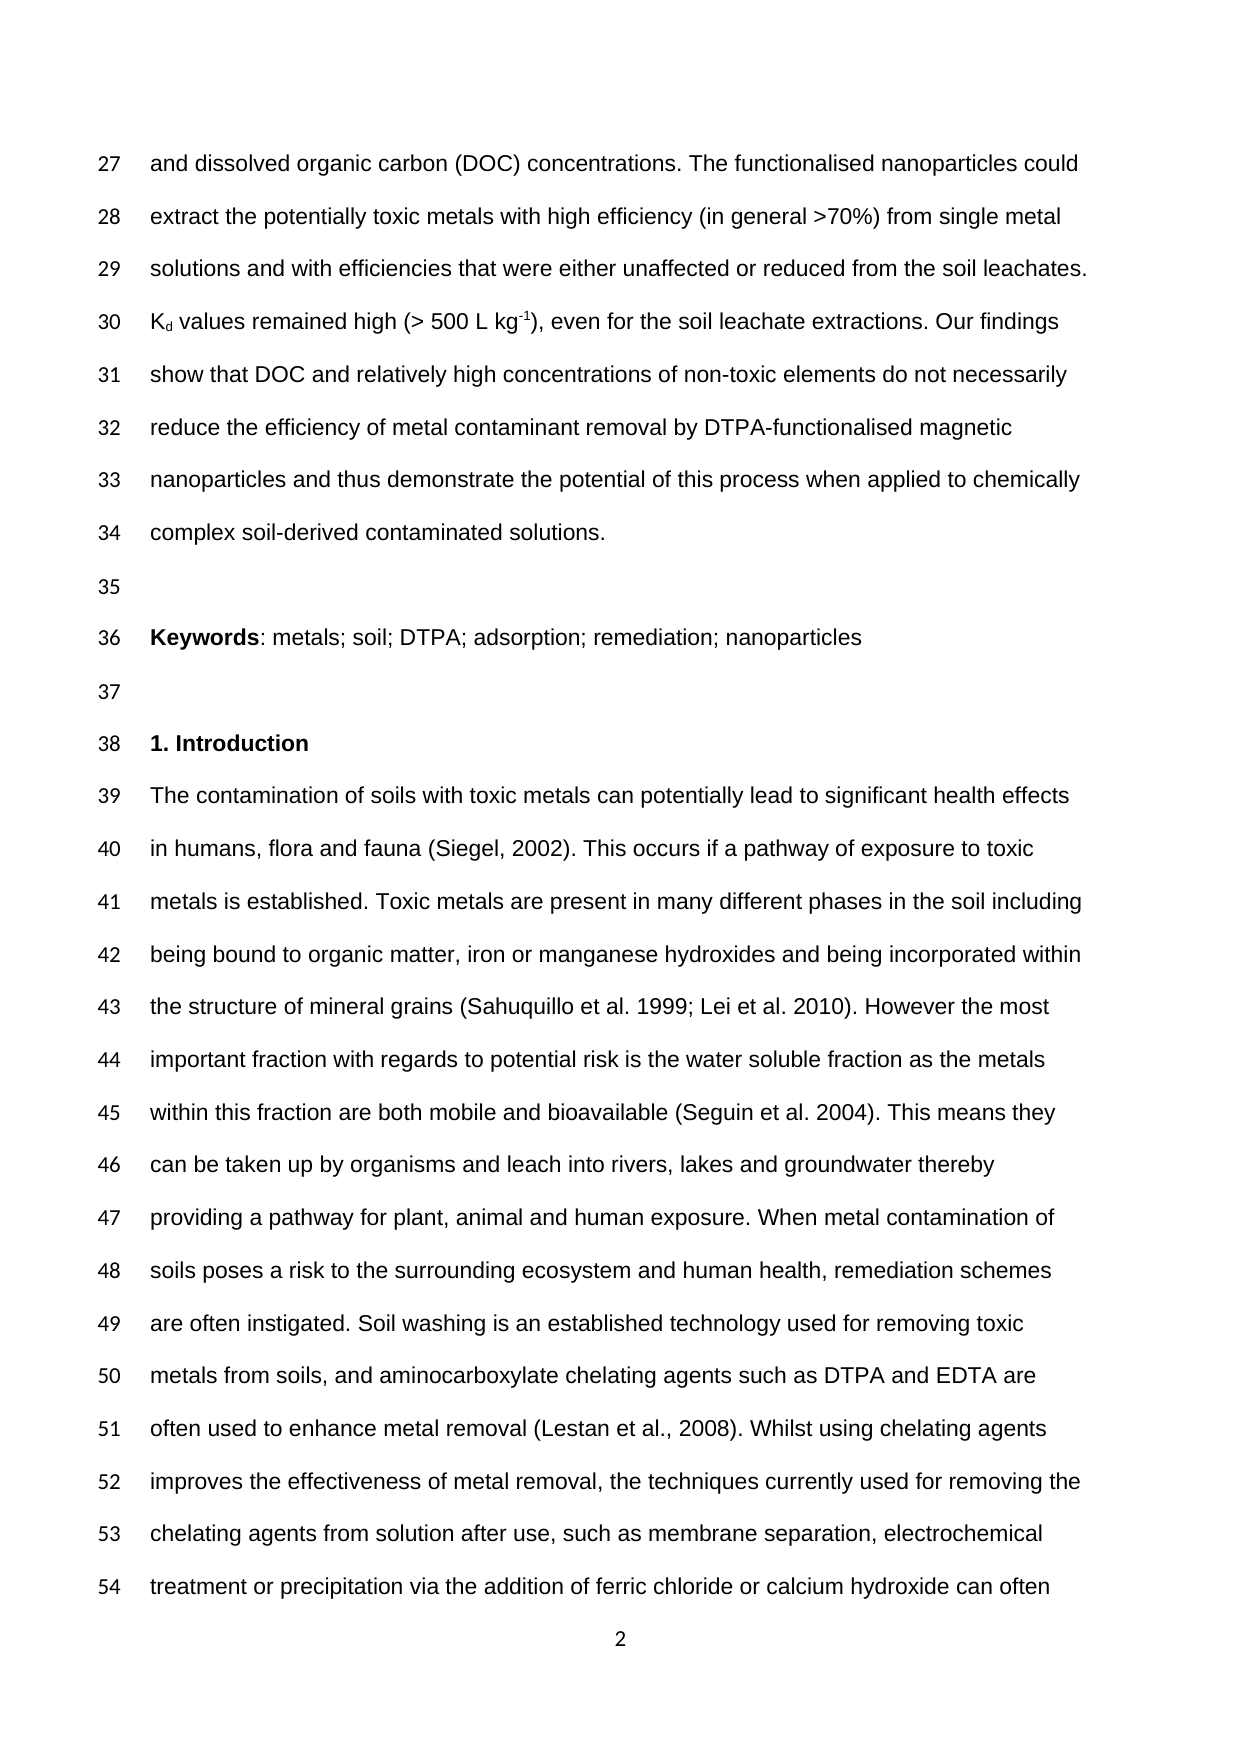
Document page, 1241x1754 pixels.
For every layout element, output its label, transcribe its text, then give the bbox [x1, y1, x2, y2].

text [150, 782, 1090, 1599]
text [150, 150, 1090, 545]
text Keywords: metals; soil; DTPA; adsorption; remediation; nanoparticles [150, 624, 1090, 651]
text 1. Introduction [150, 730, 1090, 756]
